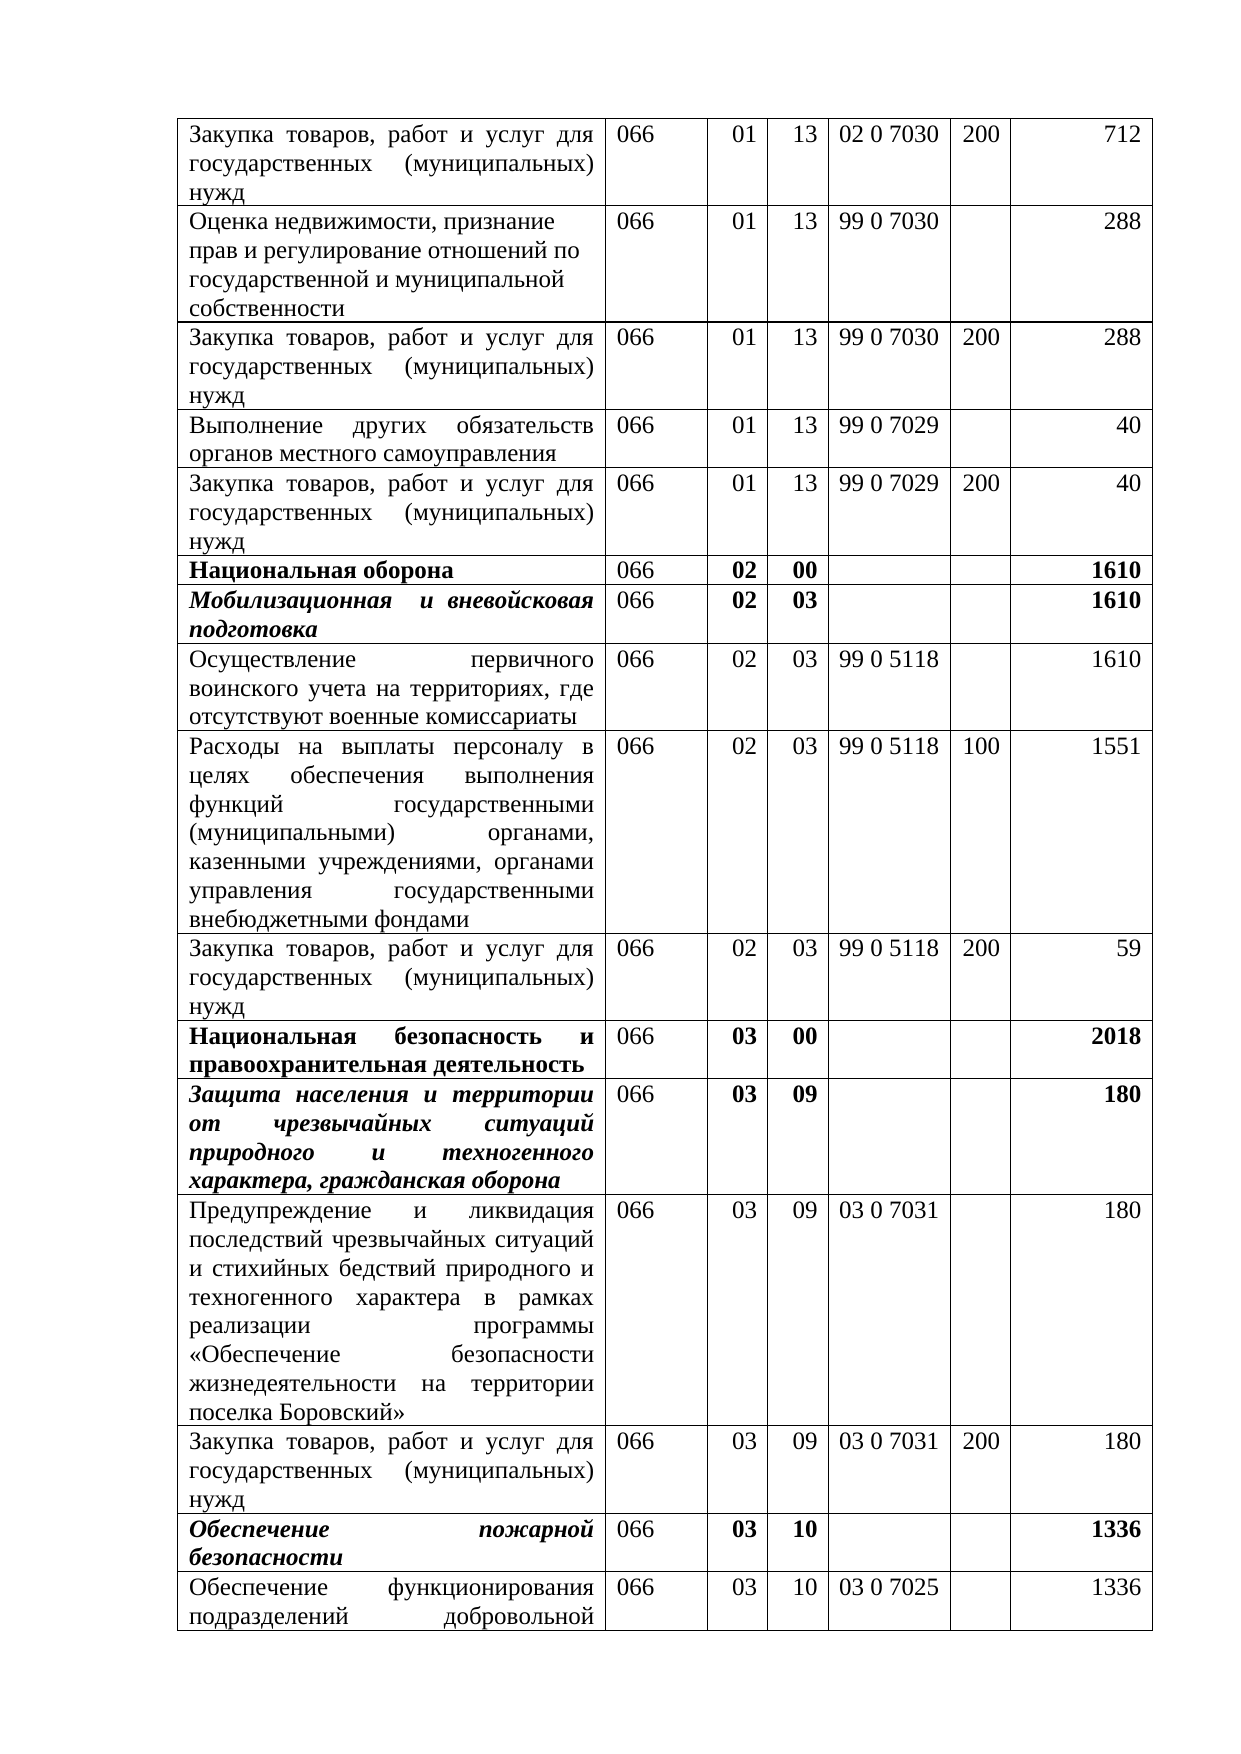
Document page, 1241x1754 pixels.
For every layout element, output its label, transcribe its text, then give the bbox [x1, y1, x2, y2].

table_cell 200 [951, 468, 1010, 554]
table_cell 03 [768, 731, 828, 932]
table_cell Мобилизационная и вневойсковая подготовка [178, 585, 605, 643]
table_cell 03 [708, 1195, 767, 1425]
table_cell 59 [1011, 934, 1152, 1020]
table_cell 99 0 7030 [829, 206, 950, 321]
table_cell 09 [768, 1079, 828, 1194]
table_cell 03 [708, 1572, 767, 1630]
table_cell 01 [708, 206, 767, 321]
table_cell [951, 1021, 1010, 1078]
table_cell 066 [606, 468, 707, 554]
table_cell [951, 1079, 1010, 1194]
table_cell 99 0 5118 [829, 934, 950, 1020]
table_cell 01 [708, 468, 767, 554]
table_cell 09 [768, 1195, 828, 1425]
table_cell 1610 [1011, 556, 1152, 584]
table_cell 10 [768, 1572, 828, 1630]
table_cell 03 [768, 585, 828, 643]
table_cell 01 [708, 119, 767, 205]
table_cell 40 [1011, 468, 1152, 554]
table_cell 13 [768, 119, 828, 205]
table_cell 09 [768, 1426, 828, 1513]
table_cell 066 [606, 1426, 707, 1513]
table_cell 13 [768, 410, 828, 467]
table_cell 066 [606, 323, 707, 409]
table_cell 02 [708, 644, 767, 730]
table_cell 200 [951, 323, 1010, 409]
table_cell 066 [606, 1021, 707, 1078]
table_cell 03 0 7031 [829, 1195, 950, 1425]
table_cell Национальная безопасность и правоохранительная деятельность [178, 1021, 605, 1078]
table_cell Закупка товаров, работ и услуг для государственных (муниципальных) нужд [178, 468, 605, 554]
table_cell 99 0 7030 [829, 323, 950, 409]
table_cell 180 [1011, 1195, 1152, 1425]
table_cell 03 [768, 644, 828, 730]
table_cell 066 [606, 934, 707, 1020]
table_cell Обеспечение пожарной безопасности [178, 1514, 605, 1571]
table_cell 00 [768, 1021, 828, 1078]
table_cell [951, 644, 1010, 730]
table_cell [829, 585, 950, 643]
table_cell 10 [768, 1514, 828, 1571]
table_cell 03 [708, 1021, 767, 1078]
table_cell 03 [708, 1514, 767, 1571]
table_cell 180 [1011, 1079, 1152, 1194]
table_cell [829, 1021, 950, 1078]
table_cell Закупка товаров, работ и услуг для государственных (муниципальных) нужд [178, 1426, 605, 1513]
table_cell Защита населения и территории от чрезвычайных ситуаций природного и техногенного характера, гражданская оборона [178, 1079, 605, 1194]
table_cell 066 [606, 1514, 707, 1571]
table_cell 180 [1011, 1426, 1152, 1513]
table_cell 066 [606, 585, 707, 643]
table_cell [951, 1514, 1010, 1571]
table_cell [829, 1079, 950, 1194]
table_cell Закупка товаров, работ и услуг для государственных (муниципальных) нужд [178, 119, 605, 205]
table_cell 066 [606, 1572, 707, 1630]
table_cell Выполнение других обязательств органов местного самоуправления [178, 410, 605, 467]
table_cell Осуществление первичного воинского учета на территориях, где отсутствуют военные комиссариаты [178, 644, 605, 730]
table_cell Закупка товаров, работ и услуг для государственных (муниципальных) нужд [178, 323, 605, 409]
table_cell 02 [708, 731, 767, 932]
table_cell 03 [708, 1079, 767, 1194]
table_cell 066 [606, 556, 707, 584]
table_cell 712 [1011, 119, 1152, 205]
table_cell [951, 585, 1010, 643]
table_cell 02 0 7030 [829, 119, 950, 205]
table_cell 03 [768, 934, 828, 1020]
table_cell 066 [606, 1079, 707, 1194]
table_cell 99 0 7029 [829, 468, 950, 554]
table_cell 288 [1011, 323, 1152, 409]
table_cell 288 [1011, 206, 1152, 321]
table_cell 01 [708, 323, 767, 409]
table_cell Закупка товаров, работ и услуг для государственных (муниципальных) нужд [178, 934, 605, 1020]
table_cell 03 0 7025 [829, 1572, 950, 1630]
table_cell 01 [708, 410, 767, 467]
table_cell 200 [951, 1426, 1010, 1513]
table_cell 03 [708, 1426, 767, 1513]
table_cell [178, 1572, 605, 1630]
table_cell 1336 [1011, 1514, 1152, 1571]
table_cell [951, 1572, 1010, 1630]
table_cell Расходы на выплаты персоналу в целях обеспечения выполнения функций государственными (муниципальными) органами, казенными учреждениями, органами управления государственными внебюджетными фондами [178, 731, 605, 932]
table_cell 13 [768, 468, 828, 554]
table_cell 99 0 7029 [829, 410, 950, 467]
table_cell 200 [951, 934, 1010, 1020]
table_cell 2018 [1011, 1021, 1152, 1078]
table_cell 13 [768, 323, 828, 409]
table_cell 03 0 7031 [829, 1426, 950, 1513]
table_cell 99 0 5118 [829, 644, 950, 730]
table_cell [951, 1195, 1010, 1425]
table_cell 066 [606, 410, 707, 467]
table_cell [829, 1514, 950, 1571]
table_cell 1610 [1011, 644, 1152, 730]
table_cell Предупреждение и ликвидация последствий чрезвычайных ситуаций и стихийных бедствий природного и техногенного характера в рамках реализации программы «Обеспечение безопасности жизнедеятельности на территории поселка Боровский» [178, 1195, 605, 1425]
table_cell 40 [1011, 410, 1152, 467]
table_cell 200 [951, 119, 1010, 205]
table_cell 1551 [1011, 731, 1152, 932]
table_cell 02 [708, 934, 767, 1020]
table_cell [951, 410, 1010, 467]
table_cell 02 [708, 585, 767, 643]
table_cell 066 [606, 119, 707, 205]
table_cell Оценка недвижимости, признание прав и регулирование отношений по государственной и муниципальной собственности [178, 206, 605, 321]
table_cell 13 [768, 206, 828, 321]
table_cell [951, 556, 1010, 584]
table_cell 066 [606, 1195, 707, 1425]
table_cell 99 0 5118 [829, 731, 950, 932]
table_cell 02 [708, 556, 767, 584]
table_cell [829, 556, 950, 584]
table_cell Национальная оборона [178, 556, 605, 584]
table_cell 100 [951, 731, 1010, 932]
table_cell 00 [768, 556, 828, 584]
table_cell [951, 206, 1010, 321]
table_cell 1336 [1011, 1572, 1152, 1630]
table_cell 066 [606, 206, 707, 321]
table_cell 1610 [1011, 585, 1152, 643]
table_cell 066 [606, 731, 707, 932]
table_cell 066 [606, 644, 707, 730]
